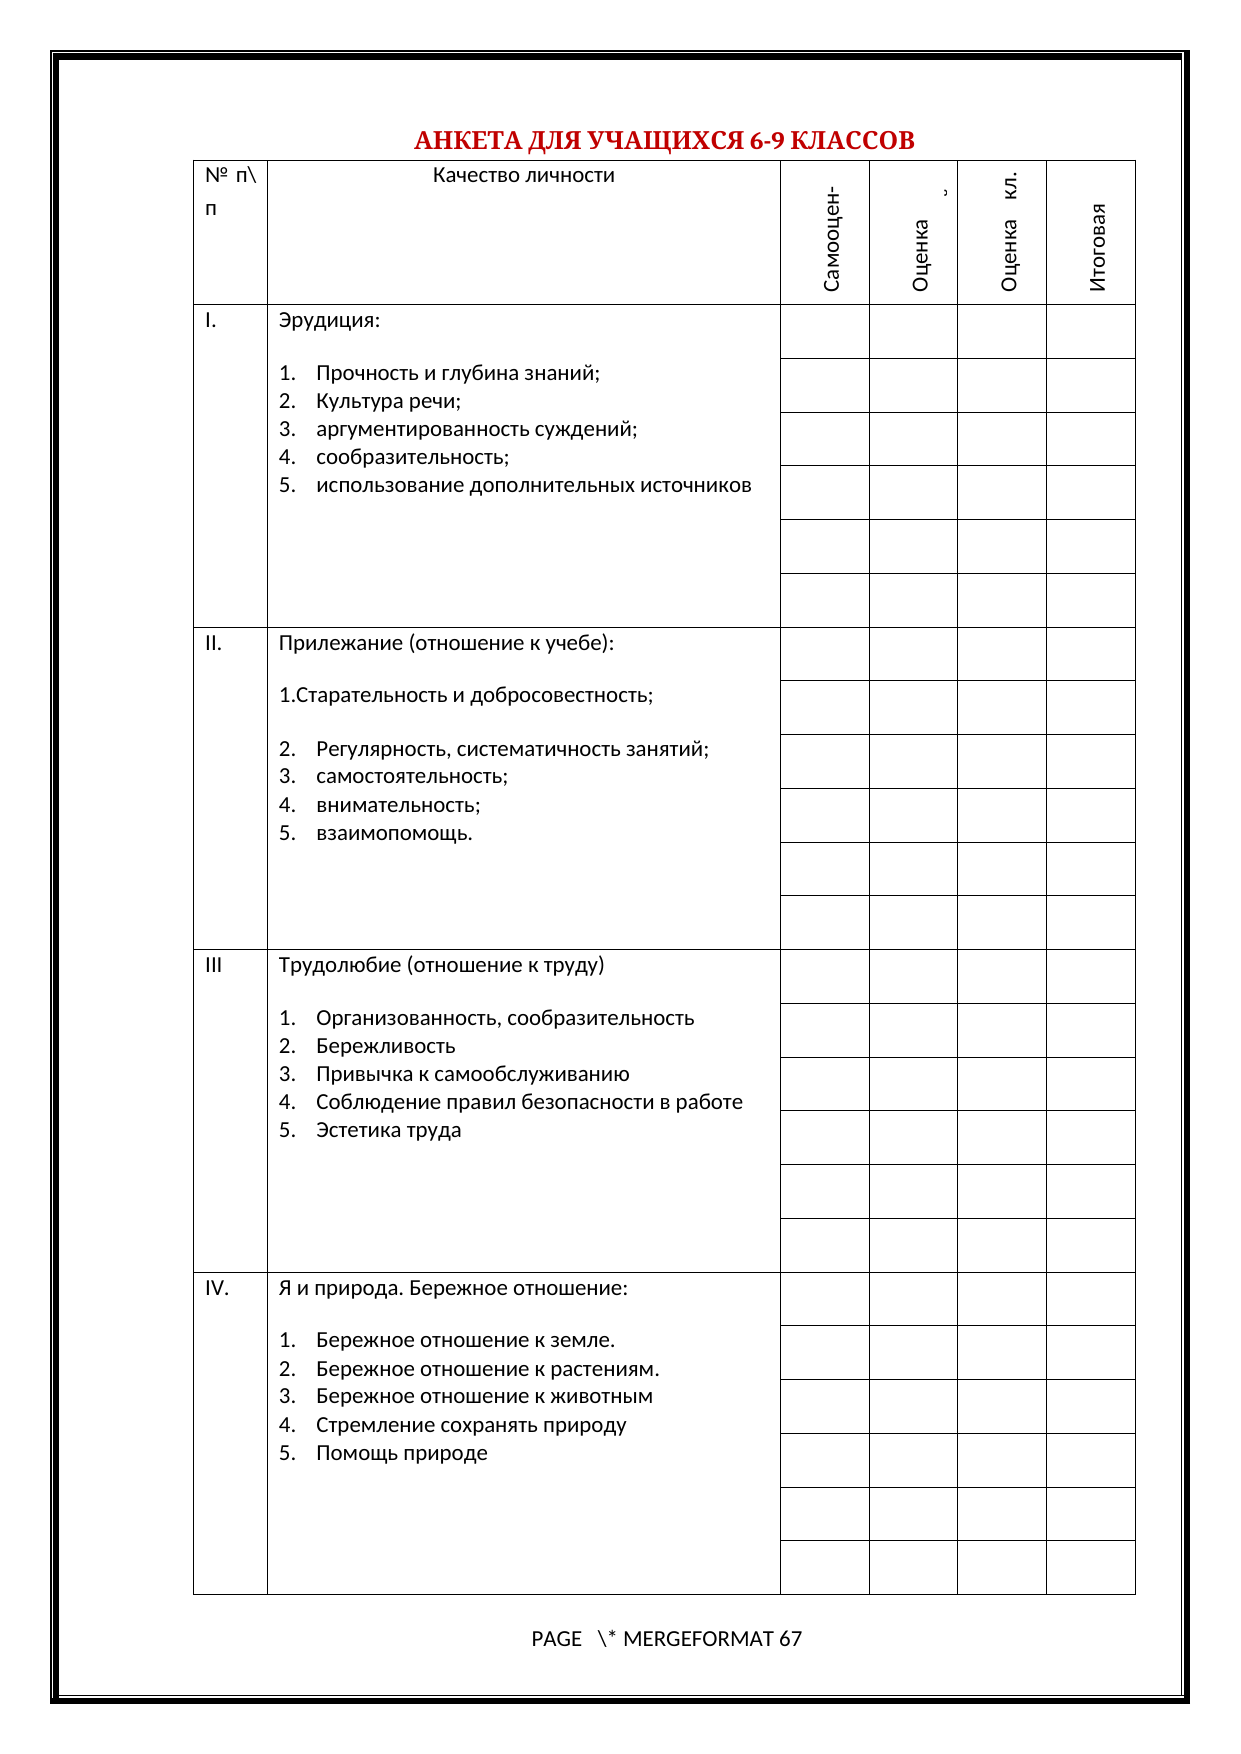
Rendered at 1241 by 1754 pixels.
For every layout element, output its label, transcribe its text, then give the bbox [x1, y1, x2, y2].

table_cell [1047, 520, 1135, 573]
table_cell [781, 735, 869, 788]
table_cell [1047, 735, 1135, 788]
table_cell [781, 1111, 869, 1164]
table_cell Трудолюбие (отношение к труду) Организованность, сообразительность Бережливость Привычка к самообслуживанию Соблюдение правил безопасности в работе Эстетика труда [268, 950, 780, 1272]
table_cell III [194, 950, 267, 1272]
table_cell [1047, 359, 1135, 412]
table_cell [870, 1219, 957, 1272]
table_cell [958, 1380, 1046, 1433]
table_cell [781, 466, 869, 519]
table_cell [958, 1111, 1046, 1164]
table_cell [958, 1326, 1046, 1379]
table_cell [1047, 413, 1135, 465]
table_cell I. [194, 305, 267, 627]
table_cell [870, 843, 957, 895]
table_cell [781, 843, 869, 895]
table_cell [781, 305, 869, 358]
table_cell [781, 1434, 869, 1487]
table_cell [870, 1058, 957, 1110]
table_cell [958, 520, 1046, 573]
table_cell [958, 628, 1046, 680]
table_cell [870, 520, 957, 573]
table_cell [958, 1488, 1046, 1540]
table_cell [781, 1165, 869, 1218]
table_cell [1047, 1219, 1135, 1272]
table_header Итоговая оценка [1047, 161, 1135, 304]
table_cell [1047, 1165, 1135, 1218]
table_cell [1047, 574, 1135, 627]
table_cell [781, 520, 869, 573]
table_cell [870, 359, 957, 412]
table_cell [781, 1058, 869, 1110]
table_cell [958, 843, 1046, 895]
table_cell [870, 1165, 957, 1218]
table_cell Я и природа. Бережное отношение: Бережное отношение к земле. Бережное отношение к растениям. Бережное отношение к животным Стремление сохранять природу Помощь природе [268, 1273, 780, 1594]
table_cell [958, 789, 1046, 842]
table_cell IV. [194, 1273, 267, 1594]
table_cell [1047, 1004, 1135, 1057]
table_cell [870, 1541, 957, 1594]
table_cell [1047, 843, 1135, 895]
table_cell [958, 1273, 1046, 1325]
table_cell [958, 1058, 1046, 1110]
table_cell [870, 466, 957, 519]
table_cell [1047, 1541, 1135, 1594]
table_cell [781, 1004, 869, 1057]
subtitle АНКЕТА ДЛЯ УЧАЩИХСЯ 6-9 КЛАССОВ [177, 127, 1152, 155]
table_cell [958, 574, 1046, 627]
table_cell Эрудиция: Прочность и глубина знаний; Культура речи; аргументированность суждений; сообразительность; использование дополнительных источников [268, 305, 780, 627]
table_cell [1047, 1273, 1135, 1325]
table_cell [870, 789, 957, 842]
table_cell [958, 1219, 1046, 1272]
table_header Оценка родителей [870, 161, 957, 304]
table_cell [870, 413, 957, 465]
table_header № п\п [194, 161, 267, 304]
table_cell [870, 735, 957, 788]
table_cell [958, 359, 1046, 412]
table_cell [781, 950, 869, 1003]
table_cell Прилежание (отношение к учебе): 1.Старательность и добросовестность; Регулярность, систематичность занятий; самостоятельность; внимательность; взаимопомощь. [268, 628, 780, 949]
table_cell [870, 681, 957, 734]
table_cell [870, 628, 957, 680]
table_cell [781, 359, 869, 412]
table_cell [781, 628, 869, 680]
table_cell [1047, 896, 1135, 949]
table_cell [1047, 1326, 1135, 1379]
table_cell [958, 413, 1046, 465]
table_cell [958, 1541, 1046, 1594]
table_cell [781, 1273, 869, 1325]
table_cell [1047, 628, 1135, 680]
table_cell [958, 305, 1046, 358]
table_cell [1047, 305, 1135, 358]
table_cell [870, 1273, 957, 1325]
table_cell [870, 1111, 957, 1164]
table_header Качество личности [268, 161, 780, 304]
table_cell [781, 681, 869, 734]
table_cell [781, 1219, 869, 1272]
table_cell [870, 574, 957, 627]
table_cell [781, 1488, 869, 1540]
table_cell [781, 1541, 869, 1594]
table_cell [1047, 1058, 1135, 1110]
table_cell [870, 1434, 957, 1487]
table_cell [781, 574, 869, 627]
table_header Самооцен-ка [781, 161, 869, 304]
table_header Оценка кл. руководи-теля [958, 161, 1046, 304]
table_cell [958, 950, 1046, 1003]
table_cell [1047, 681, 1135, 734]
table_cell [958, 466, 1046, 519]
table_cell [870, 1380, 957, 1433]
table_cell [958, 896, 1046, 949]
table_cell [870, 950, 957, 1003]
table_cell [958, 681, 1046, 734]
table_cell [870, 1326, 957, 1379]
table_cell [870, 305, 957, 358]
table_cell [958, 1165, 1046, 1218]
table_cell II. [194, 628, 267, 949]
table_cell [958, 1004, 1046, 1057]
table_cell [781, 1326, 869, 1379]
table_cell [781, 789, 869, 842]
table_cell [870, 1488, 957, 1540]
table_cell [958, 1434, 1046, 1487]
table_cell [870, 1004, 957, 1057]
table_cell [781, 413, 869, 465]
table_cell [1047, 1488, 1135, 1540]
table_cell [781, 1380, 869, 1433]
table_cell [781, 896, 869, 949]
table_cell [1047, 950, 1135, 1003]
table_cell [1047, 1434, 1135, 1487]
table_cell [1047, 466, 1135, 519]
table_cell [1047, 1111, 1135, 1164]
table_cell [870, 896, 957, 949]
table_cell [958, 735, 1046, 788]
table_cell [1047, 1380, 1135, 1433]
table_cell [1047, 789, 1135, 842]
